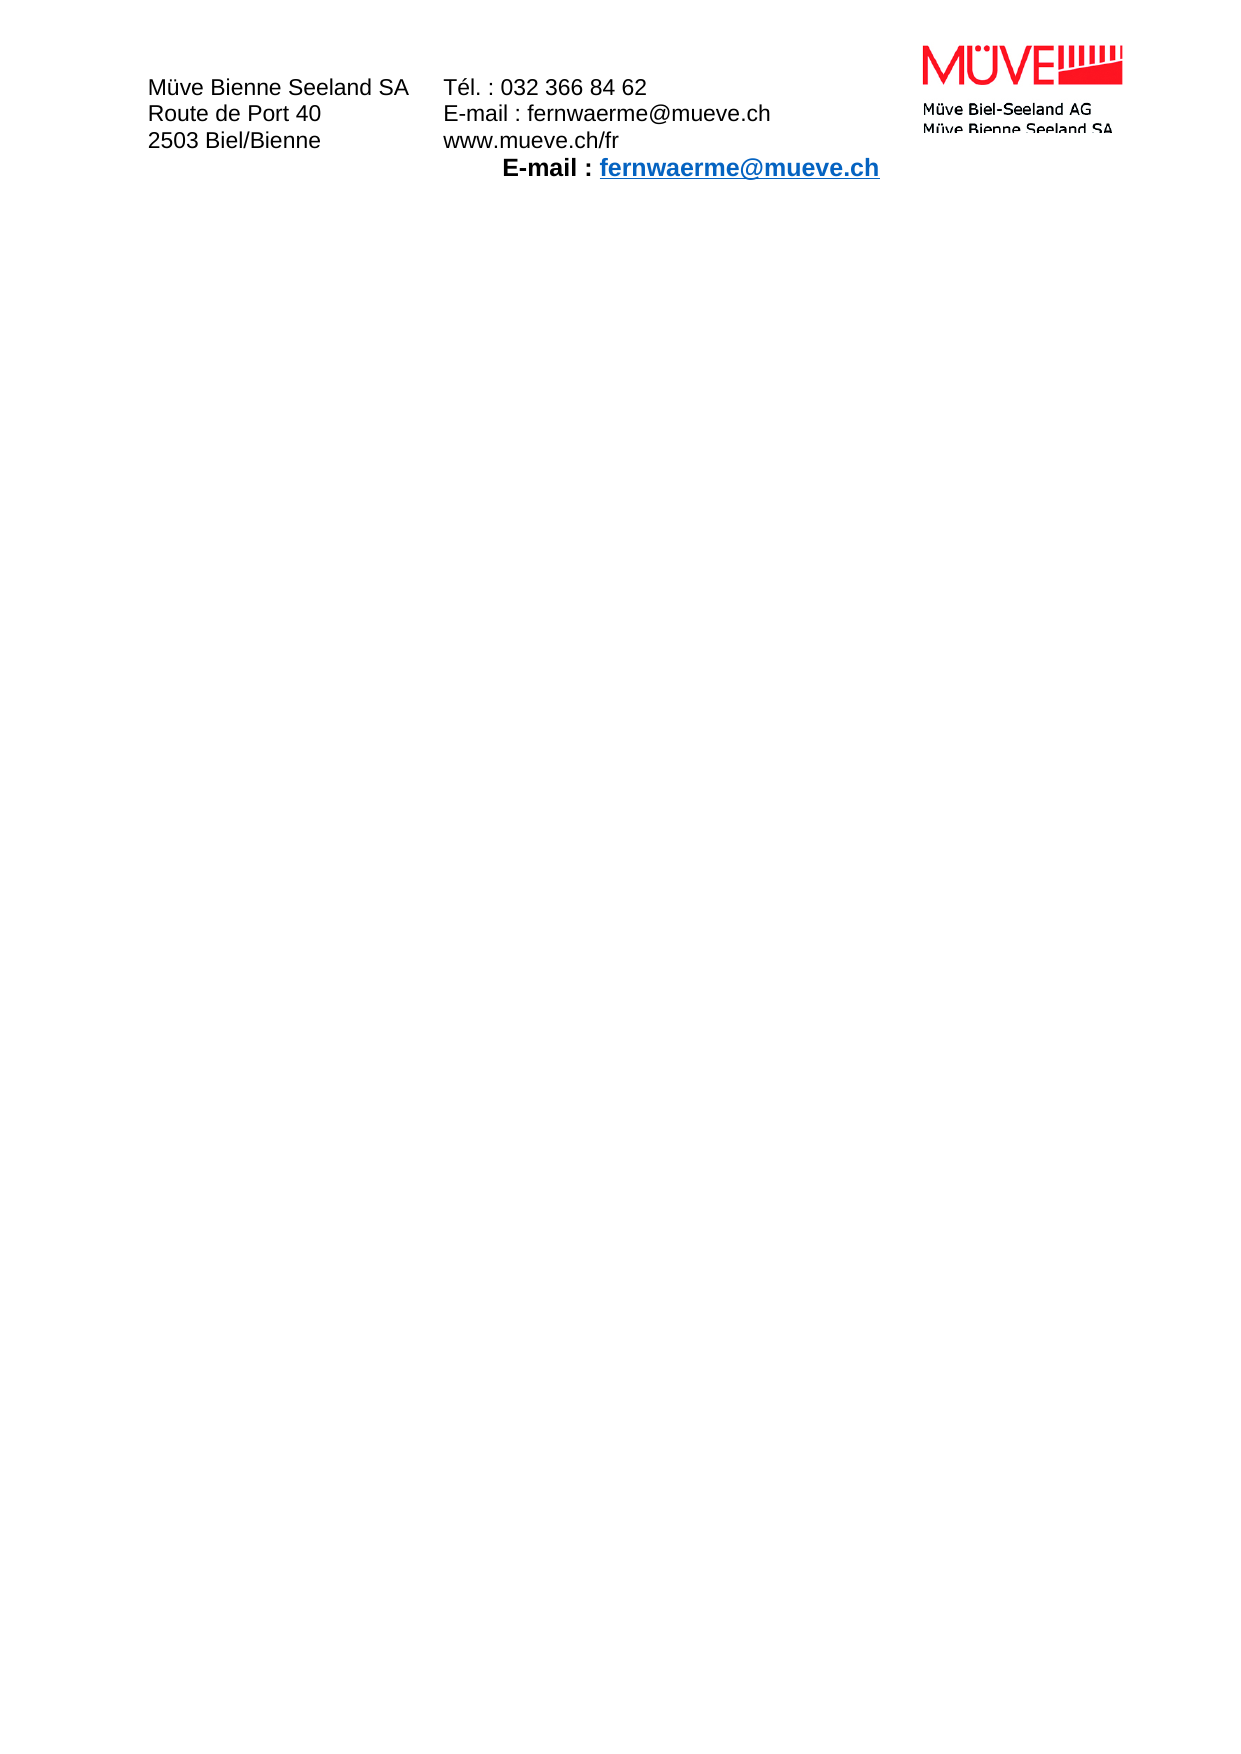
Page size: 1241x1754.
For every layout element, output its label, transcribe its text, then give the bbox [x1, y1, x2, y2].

text E-mail : fernwaerme@mueve.ch [148, 153, 1152, 182]
picture [922, 42, 1123, 133]
